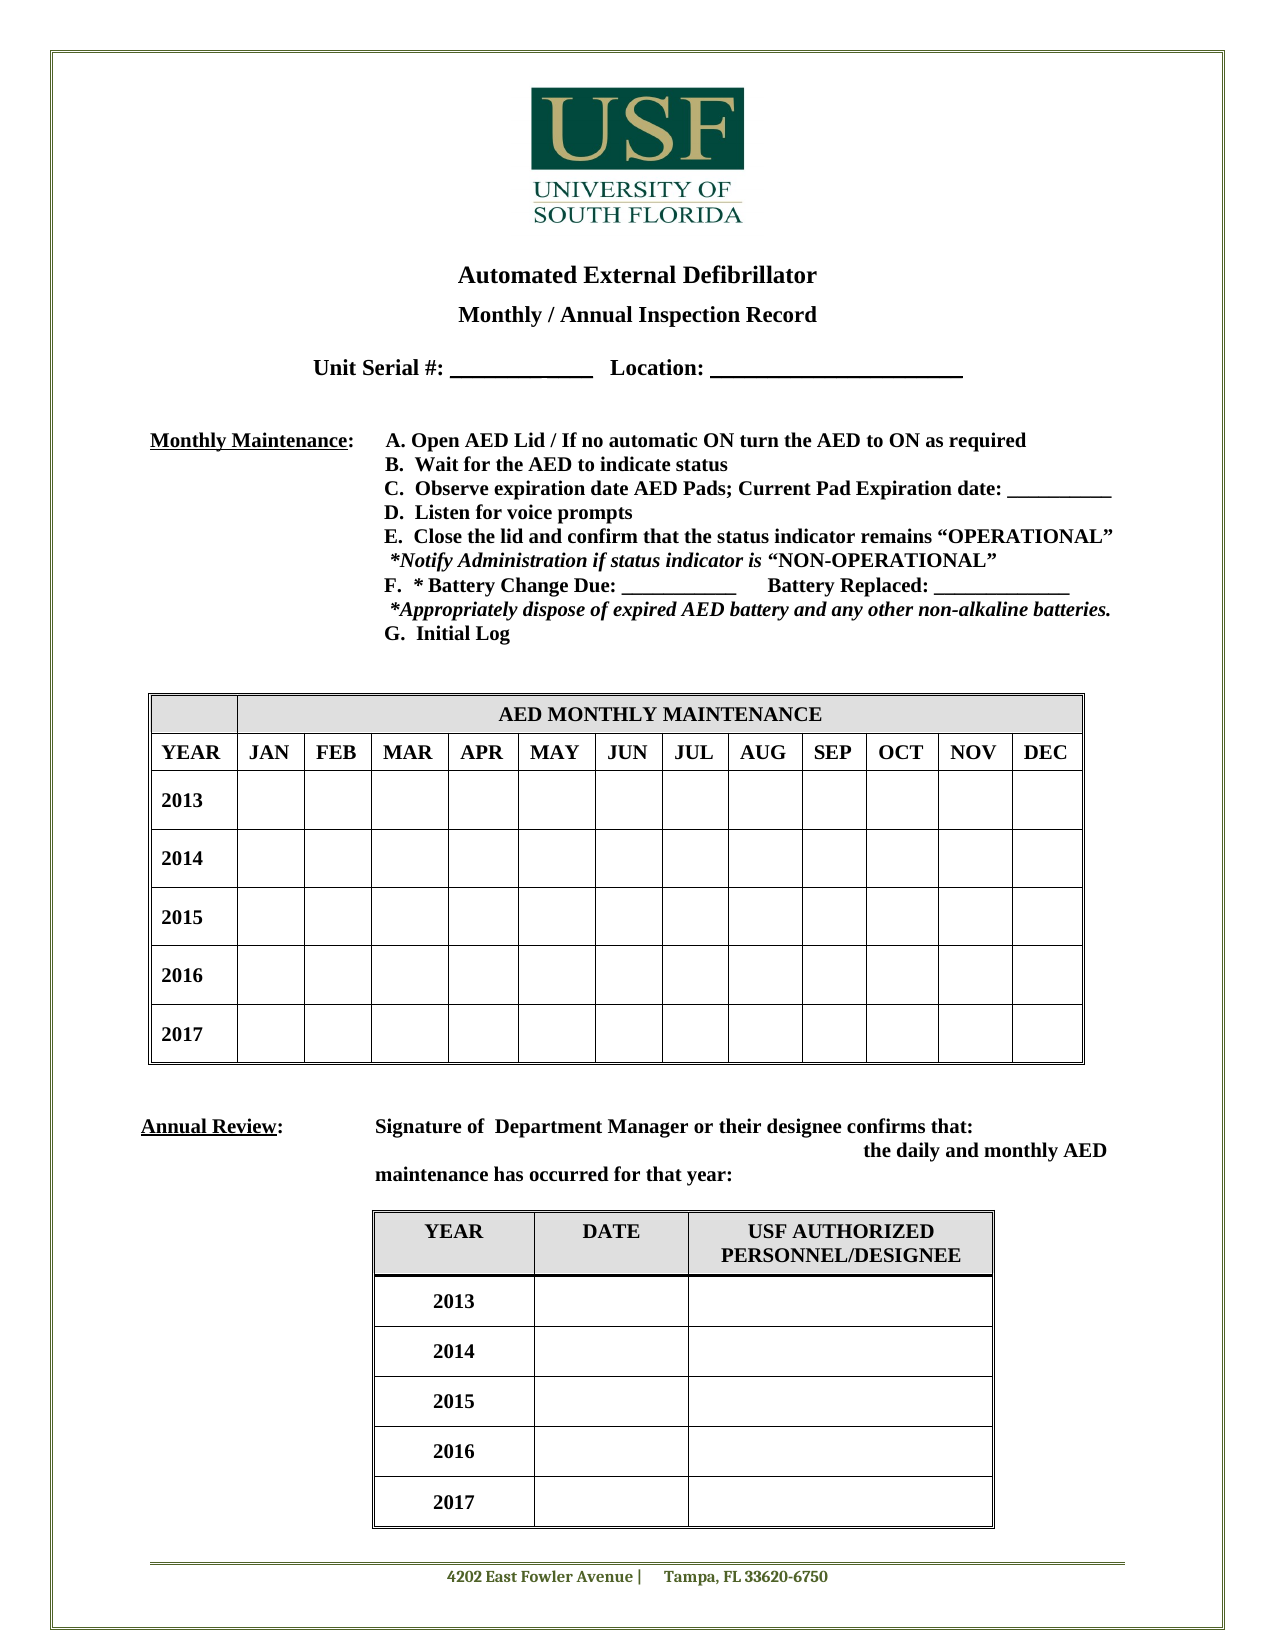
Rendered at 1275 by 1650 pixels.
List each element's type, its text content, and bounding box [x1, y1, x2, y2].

text G. Initial Log [150, 621, 1125, 645]
table_cell [372, 771, 448, 828]
table_cell [535, 1277, 688, 1326]
table_cell 2013 [375, 1277, 534, 1326]
table_cell [1013, 771, 1082, 828]
table_cell [689, 1477, 992, 1526]
table_cell [449, 888, 518, 945]
table_cell JUL [663, 734, 728, 770]
table_cell 2016 [375, 1427, 534, 1476]
table_cell 2014 [152, 830, 237, 887]
text C. Observe expiration date AED Pads; Current Pad Expiration date: __________ [150, 476, 1125, 500]
table_cell [867, 946, 938, 1004]
table_cell [372, 946, 448, 1004]
table_cell [372, 830, 448, 887]
text Monthly / Annual Inspection Record [150, 301, 1125, 327]
text *Appropriately dispose of expired AED battery and any other non-alkaline batteries. [150, 597, 1125, 621]
table_cell [689, 1427, 992, 1476]
table_cell [305, 888, 371, 945]
table_cell [238, 888, 304, 945]
table_cell [729, 830, 802, 887]
table_cell 2016 [152, 946, 237, 1004]
table_cell [689, 1277, 992, 1326]
table_cell [519, 888, 595, 945]
table_cell [305, 1005, 371, 1062]
table_cell JAN [238, 734, 304, 770]
table_cell [663, 771, 728, 828]
table_cell [689, 1327, 992, 1376]
table_cell [803, 888, 866, 945]
table_cell [867, 771, 938, 828]
table_cell APR [449, 734, 518, 770]
text B. Wait for the AED to indicate status [150, 452, 1125, 476]
table_cell [596, 888, 662, 945]
text Monthly Maintenance: A. Open AED Lid / If no automatic ON turn the AED to ON as required [150, 428, 1125, 452]
table_cell JUN [596, 734, 662, 770]
table_cell [1013, 1005, 1082, 1062]
table_cell [663, 946, 728, 1004]
table_cell [535, 1377, 688, 1426]
table_cell [519, 771, 595, 828]
table_cell 2015 [375, 1377, 534, 1426]
table_cell 2017 [375, 1477, 534, 1526]
table_cell [305, 830, 371, 887]
table_cell 2017 [152, 1005, 237, 1062]
table_cell [305, 946, 371, 1004]
table_cell [939, 946, 1012, 1004]
table_cell [519, 830, 595, 887]
table_header DATE [535, 1213, 688, 1273]
table_cell [939, 1005, 1012, 1062]
table_cell FEB [305, 734, 371, 770]
table_cell [663, 888, 728, 945]
table_cell [803, 946, 866, 1004]
table_cell [596, 1005, 662, 1062]
table_cell [519, 946, 595, 1004]
table_cell [729, 888, 802, 945]
table_header YEAR [375, 1213, 534, 1273]
table_cell [596, 830, 662, 887]
table_cell [1013, 888, 1082, 945]
table_cell [449, 771, 518, 828]
table_cell [803, 771, 866, 828]
table_cell 2013 [152, 771, 237, 828]
table_cell [238, 946, 304, 1004]
table_cell [372, 888, 448, 945]
table_cell [596, 771, 662, 828]
table_cell [596, 946, 662, 1004]
table_cell [535, 1427, 688, 1476]
table_cell MAY [519, 734, 595, 770]
table_cell [305, 771, 371, 828]
table_cell NOV [939, 734, 1012, 770]
table_cell [939, 830, 1012, 887]
table_cell [372, 1005, 448, 1062]
table_cell 2015 [152, 888, 237, 945]
table_cell [1013, 830, 1082, 887]
table_cell AUG [729, 734, 802, 770]
table_cell 2014 [375, 1327, 534, 1376]
table_cell [535, 1327, 688, 1376]
table_cell [803, 830, 866, 887]
table_cell [519, 1005, 595, 1062]
table_cell [535, 1477, 688, 1526]
table_cell YEAR [152, 734, 237, 770]
text Unit Serial #: ________ ____ Location: ______________________ [150, 354, 1125, 380]
table_cell [1013, 946, 1082, 1004]
text *Notify Administration if status indicator is “NON-OPERATIONAL” [150, 548, 1125, 572]
picture [511, 75, 764, 236]
text Automated External Defibrillator [150, 260, 1125, 288]
table_cell [663, 1005, 728, 1062]
text F. * Battery Change Due: ___________ Battery Replaced: _____________ [150, 572, 1125, 597]
table_cell [663, 830, 728, 887]
table_cell MAR [372, 734, 448, 770]
table_cell [867, 830, 938, 887]
table_cell [238, 830, 304, 887]
table_cell [449, 830, 518, 887]
table_cell [449, 1005, 518, 1062]
table_cell [867, 1005, 938, 1062]
table_header [152, 696, 237, 732]
table_cell [729, 1005, 802, 1062]
table_cell [867, 888, 938, 945]
table_header USF AUTHORIZED PERSONNEL/DESIGNEE [689, 1213, 992, 1273]
table_cell [939, 771, 1012, 828]
table_cell [729, 946, 802, 1004]
table_cell OCT [867, 734, 938, 770]
table_cell [689, 1377, 992, 1426]
table_cell [449, 946, 518, 1004]
table_header AED MONTHLY MAINTENANCE [238, 696, 1082, 732]
table_cell [238, 1005, 304, 1062]
table_cell [803, 1005, 866, 1062]
table_cell [238, 771, 304, 828]
text E. Close the lid and confirm that the status indicator remains “OPERATIONAL” [150, 524, 1125, 548]
text Annual Review: Signature of Department Manager or their designee confirms that: the daily and monthly AED maintenance has occurred for that year: [141, 1113, 1125, 1186]
text D. Listen for voice prompts [150, 500, 1125, 524]
table_cell DEC [1013, 734, 1082, 770]
table_cell [729, 771, 802, 828]
table_cell SEP [803, 734, 866, 770]
table_cell [939, 888, 1012, 945]
